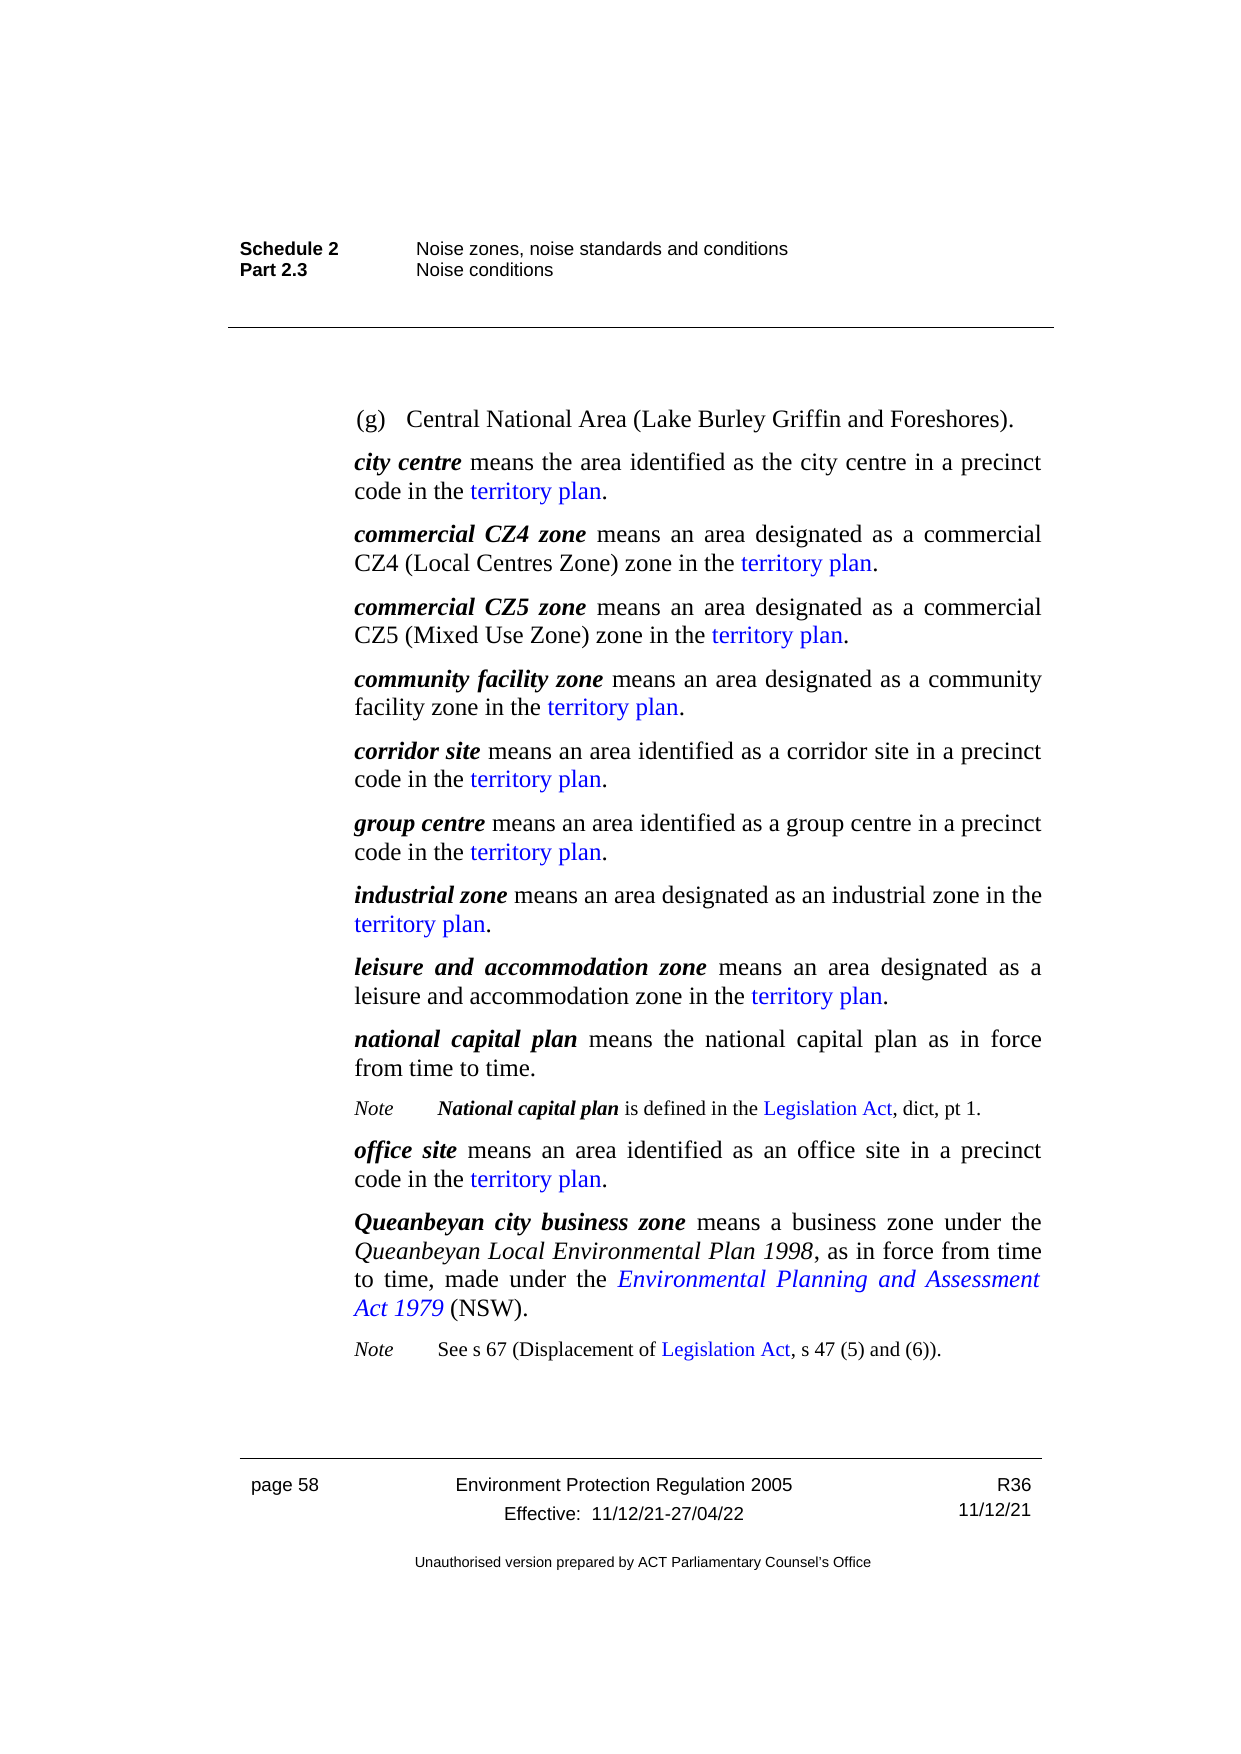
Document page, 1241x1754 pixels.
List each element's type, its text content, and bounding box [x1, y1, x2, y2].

text (g) Central National Area (Lake Burley Griffin and Foreshores). [239, 404, 1042, 433]
text office site means an area identified as an office site in a precinct code in the territory plan. [354, 1135, 1042, 1192]
text city centre means the area identified as the city centre in a precinct code in the territory plan. [354, 447, 1042, 505]
text commercial CZ4 zone means an area designated as a commercial CZ4 (Local Centres Zone) zone in the territory plan. [354, 519, 1042, 577]
text Note National capital plan is defined in the Legislation Act, dict, pt 1. [354, 1096, 1042, 1120]
text Note See s 67 (Displacement of Legislation Act, s 47 (5) and (6)). [354, 1337, 1042, 1361]
text industrial zone means an area designated as an industrial zone in the territory plan. [354, 880, 1042, 937]
text national capital plan means the national capital plan as in force from time to time. [354, 1024, 1042, 1082]
text commercial CZ5 zone means an area designated as a commercial CZ5 (Mixed Use Zone) zone in the territory plan. [354, 592, 1042, 649]
text corridor site means an area identified as a corridor site in a precinct code in the territory plan. [354, 736, 1042, 793]
text community facility zone means an area designated as a community facility zone in the territory plan. [354, 664, 1042, 721]
text group centre means an area identified as a group centre in a precinct code in the territory plan. [354, 808, 1042, 865]
text leisure and accommodation zone means an area designated as a leisure and accommodation zone in the territory plan. [354, 952, 1042, 1009]
text Queanbeyan city business zone means a business zone under the Queanbeyan Local Environmental Plan 1998, as in force from time to time, made under the Environmental Planning and Assessment Act 1979 (NSW). [354, 1207, 1042, 1322]
